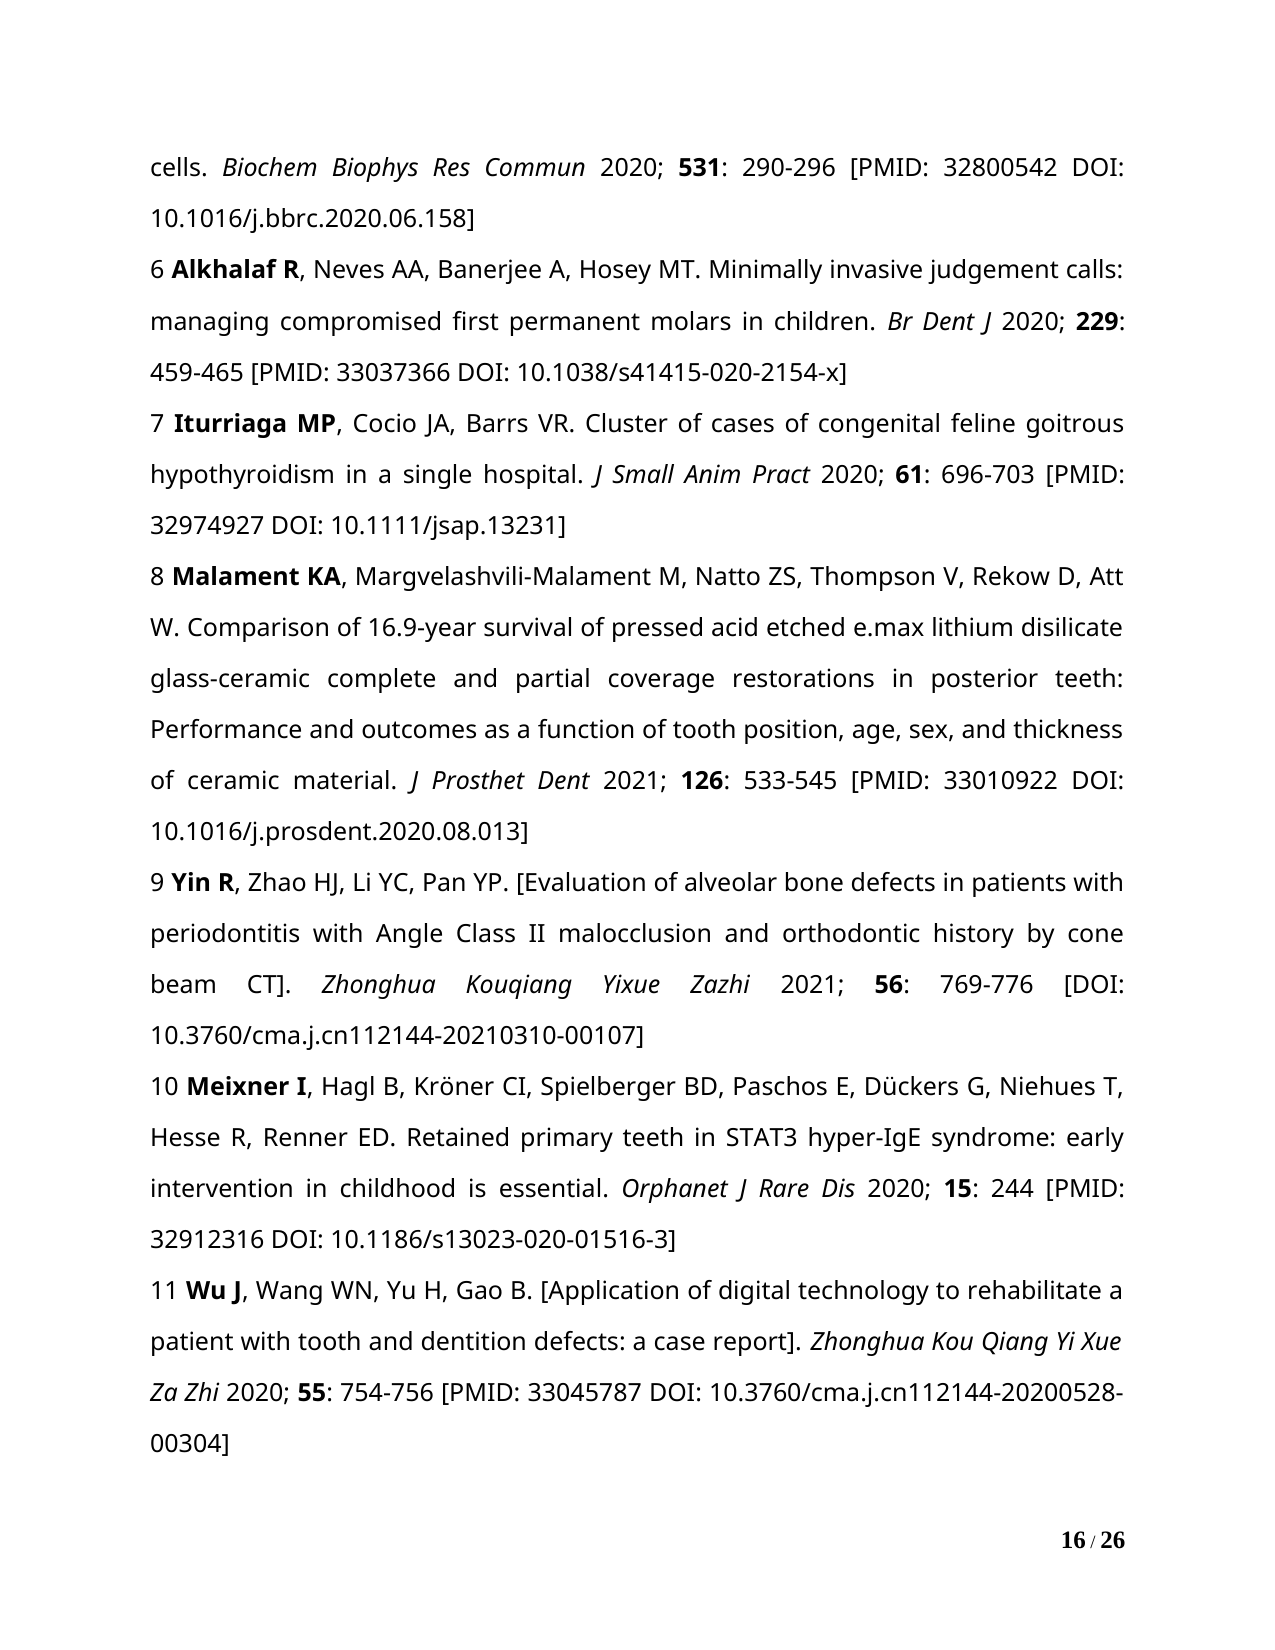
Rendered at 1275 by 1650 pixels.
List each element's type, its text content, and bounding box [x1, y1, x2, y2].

text 8 Malament KA, Margvelashvili-Malament M, Natto ZS, Thompson V, Rekow D, Att W. Comparison of 16.9-year survival of pressed acid etched e.max lithium disilicate glass-ceramic complete and partial coverage restorations in posterior teeth: Performance and outcomes as a function of tooth position, age, sex, and thickness of ceramic material. J Prosthet Dent 2021; 126: 533-545 [PMID: 33010922 DOI: 10.1016/j.prosdent.2020.08.013] [150, 558, 1125, 848]
text 6 Alkhalaf R, Neves AA, Banerjee A, Hosey MT. Minimally invasive judgement calls: managing compromised first permanent molars in children. Br Dent J 2020; 229: 459-465 [PMID: 33037366 DOI: 10.1038/s41415-020-2154-x] [150, 252, 1125, 388]
text 7 Iturriaga MP, Cocio JA, Barrs VR. Cluster of cases of congenital feline goitrous hypothyroidism in a single hospital. J Small Anim Pract 2020; 61: 696-703 [PMID: 32974927 DOI: 10.1111/jsap.13231] [150, 405, 1125, 541]
text 10 Meixner I, Hagl B, Kröner CI, Spielberger BD, Paschos E, Dückers G, Niehues T, Hesse R, Renner ED. Retained primary teeth in STAT3 hyper-IgE syndrome: early intervention in childhood is essential. Orphanet J Rare Dis 2020; 15: 244 [PMID: 32912316 DOI: 10.1186/s13023-020-01516-3] [150, 1069, 1125, 1256]
text 9 Yin R, Zhao HJ, Li YC, Pan YP. [Evaluation of alveolar bone defects in patients with periodontitis with Angle Class II malocclusion and orthodontic history by cone beam CT]. Zhonghua Kouqiang Yixue Zazhi 2021; 56: 769-776 [DOI: 10.3760/cma.j.cn112144-20210310-00107] [150, 864, 1125, 1052]
text 11 Wu J, Wang WN, Yu H, Gao B. [Application of digital technology to rehabilitate a patient with tooth and dentition defects: a case report]. Zhonghua Kou Qiang Yi Xue Za Zhi 2020; 55: 754-756 [PMID: 33045787 DOI: 10.3760/cma.j.cn112144-20200528-00304] [150, 1273, 1125, 1460]
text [150, 150, 1125, 235]
